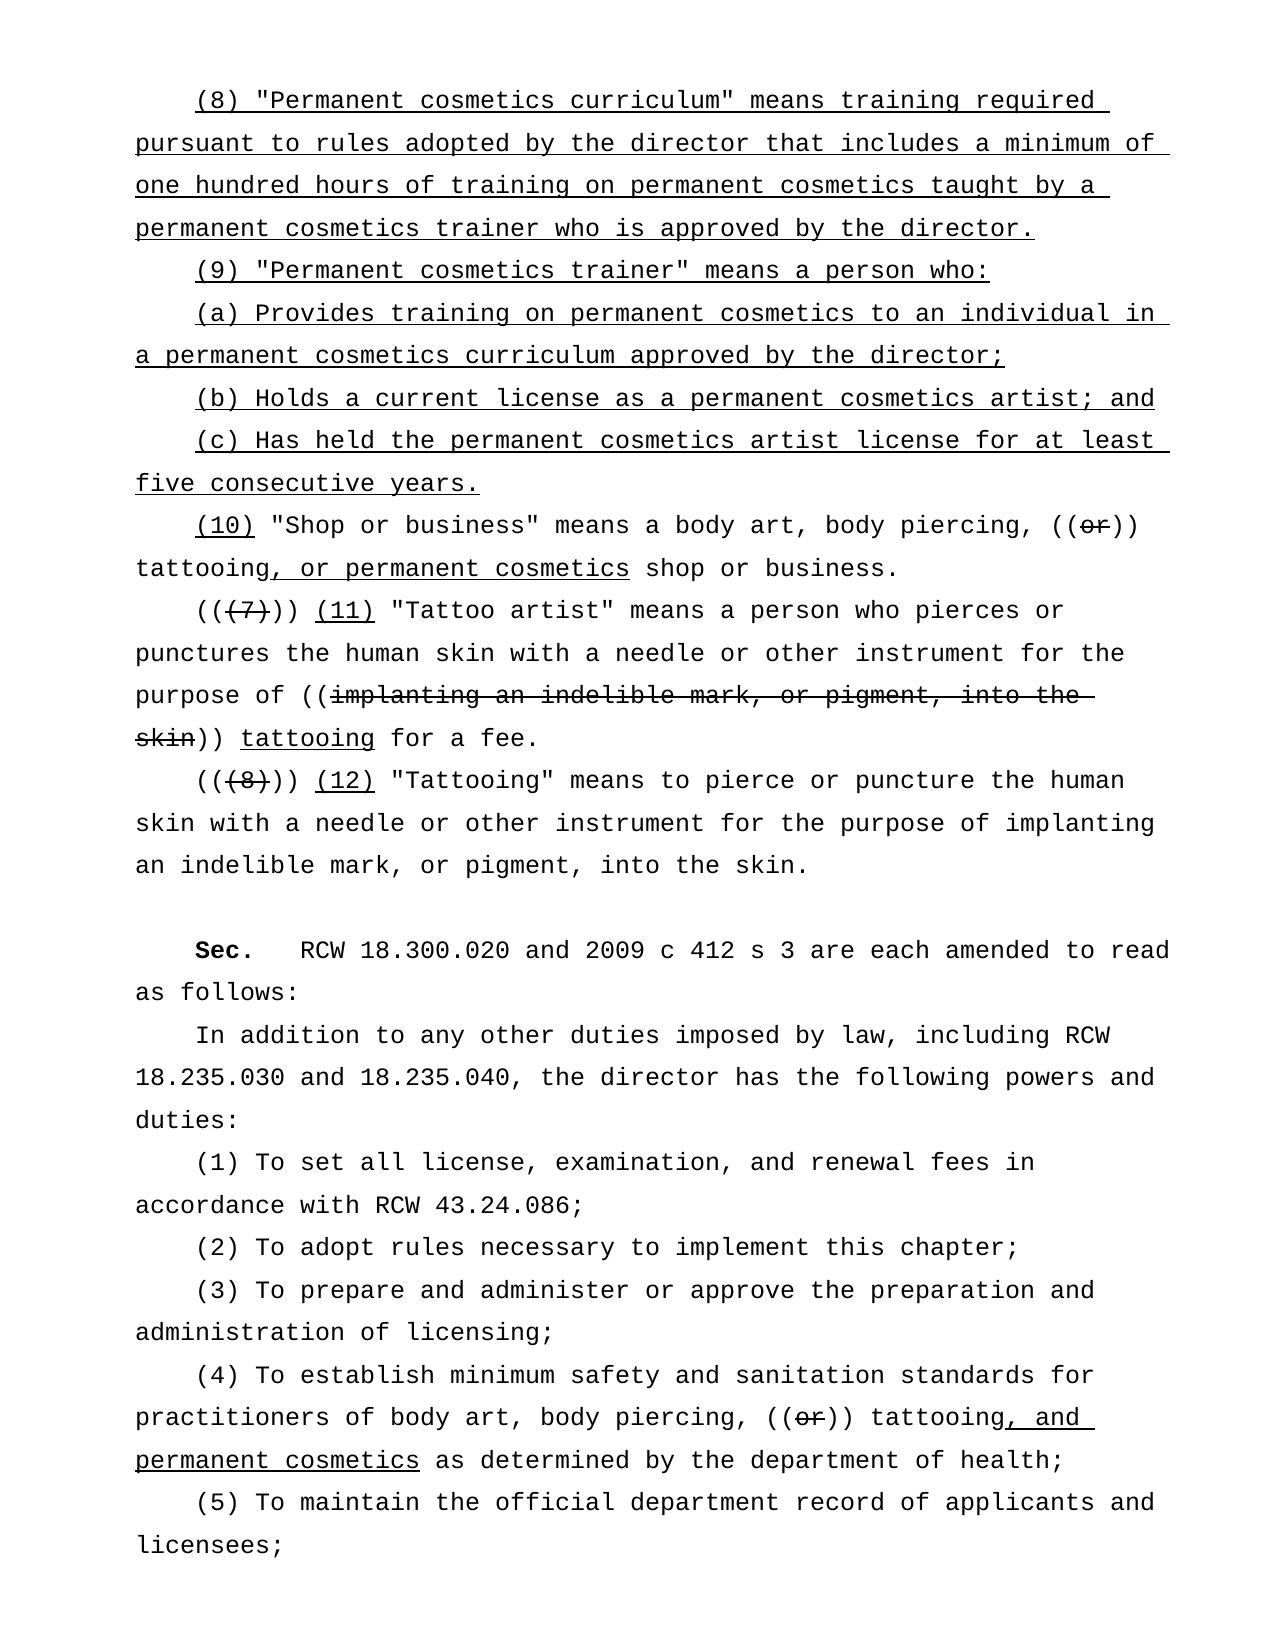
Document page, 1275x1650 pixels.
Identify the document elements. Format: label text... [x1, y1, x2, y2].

text In addition to any other duties imposed by law, including RCW 18.235.030 and 18.235.040, the director has the following powers and duties: [135, 1009, 1170, 1137]
text (8) "Permanent cosmetics curriculum" means training required pursuant to rules adopted by the director that includes a minimum of one hundred hours of training on permanent cosmetics taught by a permanent cosmetics trainer who is approved by the director. [135, 75, 1170, 154]
text (10) "Shop or business" means a body art, body piercing, ((or)) tattooing, or permanent cosmetics shop or business. [135, 500, 1170, 585]
text (3) To prepare and administer or approve the preparation and administration of licensing; [135, 1264, 1170, 1349]
text (2) To adopt rules necessary to implement this chapter; [135, 1222, 1170, 1264]
text (9) "Permanent cosmetics trainer" means a person who: [135, 245, 1170, 287]
text (4) To establish minimum safety and sanitation standards for practitioners of body art, body piercing, ((or)) tattooing, and permanent cosmetics as determined by the department of health; [135, 1349, 1170, 1477]
text Sec. RCW 18.300.020 and 2009 c 412 s 3 are each amended to read as follows: [135, 924, 1170, 1009]
text (((7))) (11) "Tattoo artist" means a person who pierces or punctures the human skin with a needle or other instrument for the purpose of ((implanting an indelible mark, or pigment, into the skin)) tattooing for a fee. [135, 585, 1170, 755]
text (((8))) (12) "Tattooing" means to pierce or puncture the human skin with a needle or other instrument for the purpose of implanting an indelible mark, or pigment, into the skin. [135, 755, 1170, 882]
text (b) Holds a current license as a permanent cosmetics artist; and [135, 372, 1170, 415]
text (1) To set all license, examination, and renewal fees in accordance with RCW 43.24.086; [135, 1137, 1170, 1222]
text (8) "Permanent cosmetics curriculum" means training required pursuant to rules adopted by the director that includes a minimum of one hundred hours of training on permanent cosmetics taught by a permanent cosmetics trainer who is approved by the director. [135, 155, 1170, 245]
text (5) To maintain the official department record of applicants and licensees; [135, 1477, 1170, 1562]
text (a) Provides training on permanent cosmetics to an individual in a permanent cosmetics curriculum approved by the director; [135, 287, 1170, 372]
text (c) Has held the permanent cosmetics artist license for at least five consecutive years. [135, 415, 1170, 500]
